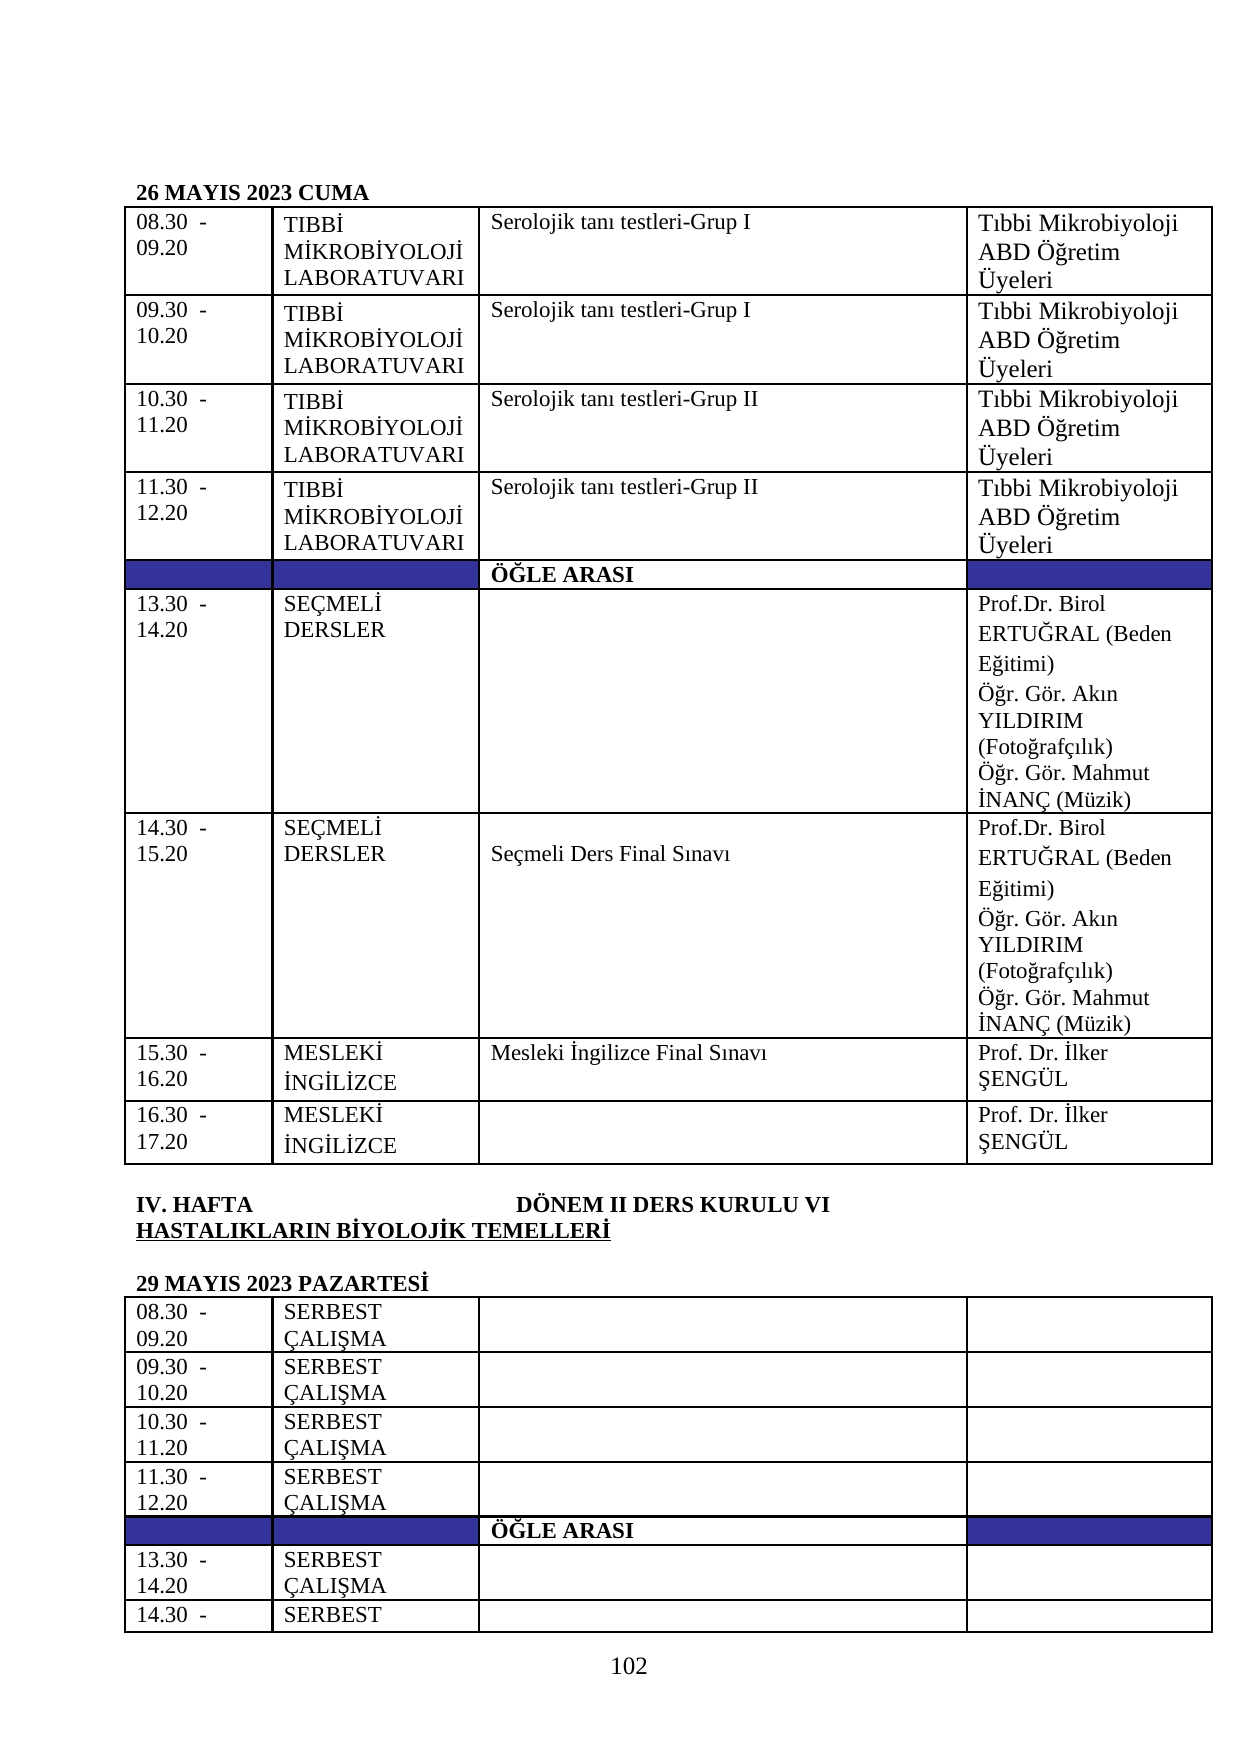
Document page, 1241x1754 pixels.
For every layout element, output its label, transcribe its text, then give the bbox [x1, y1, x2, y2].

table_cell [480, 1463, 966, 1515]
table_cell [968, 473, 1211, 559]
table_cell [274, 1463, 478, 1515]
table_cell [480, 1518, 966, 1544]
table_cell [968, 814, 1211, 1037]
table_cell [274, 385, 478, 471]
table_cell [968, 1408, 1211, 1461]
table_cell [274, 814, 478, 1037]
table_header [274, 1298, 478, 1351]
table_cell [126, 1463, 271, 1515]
text 26 MAYIS 2023 CUMA [136, 179, 1122, 206]
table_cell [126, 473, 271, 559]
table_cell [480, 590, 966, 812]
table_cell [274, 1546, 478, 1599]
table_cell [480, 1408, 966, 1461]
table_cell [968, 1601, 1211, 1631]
text HASTALIKLARIN BİYOLOJİK TEMELLERİ [136, 1217, 1122, 1243]
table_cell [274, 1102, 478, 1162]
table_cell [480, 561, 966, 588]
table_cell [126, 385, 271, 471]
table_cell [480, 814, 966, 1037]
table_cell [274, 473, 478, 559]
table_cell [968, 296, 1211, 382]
text 29 MAYIS 2023 PAZARTESİ [136, 1270, 1122, 1296]
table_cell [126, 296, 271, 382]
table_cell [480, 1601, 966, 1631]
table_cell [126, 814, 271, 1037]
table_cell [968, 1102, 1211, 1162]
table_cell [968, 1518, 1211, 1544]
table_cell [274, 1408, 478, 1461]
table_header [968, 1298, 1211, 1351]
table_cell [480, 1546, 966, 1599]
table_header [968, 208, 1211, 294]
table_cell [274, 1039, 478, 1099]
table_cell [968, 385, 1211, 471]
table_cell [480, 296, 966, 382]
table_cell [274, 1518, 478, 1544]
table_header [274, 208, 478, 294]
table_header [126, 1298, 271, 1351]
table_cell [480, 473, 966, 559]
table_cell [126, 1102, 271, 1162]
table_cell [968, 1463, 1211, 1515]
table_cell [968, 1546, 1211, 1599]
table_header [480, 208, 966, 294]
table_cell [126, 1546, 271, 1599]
text IV. HAFTA DÖNEM II DERS KURULU VI [136, 1191, 1122, 1217]
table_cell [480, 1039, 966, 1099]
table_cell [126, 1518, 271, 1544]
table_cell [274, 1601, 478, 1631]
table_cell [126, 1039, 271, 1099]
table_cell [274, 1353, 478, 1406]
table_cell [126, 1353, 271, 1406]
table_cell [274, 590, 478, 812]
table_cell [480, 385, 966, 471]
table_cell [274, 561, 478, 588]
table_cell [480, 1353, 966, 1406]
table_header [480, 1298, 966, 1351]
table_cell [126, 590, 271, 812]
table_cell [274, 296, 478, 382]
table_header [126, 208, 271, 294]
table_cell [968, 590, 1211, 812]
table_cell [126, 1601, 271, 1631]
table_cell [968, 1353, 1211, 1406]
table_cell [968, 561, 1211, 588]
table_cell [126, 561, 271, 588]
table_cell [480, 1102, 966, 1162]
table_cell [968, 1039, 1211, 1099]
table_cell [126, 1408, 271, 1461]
